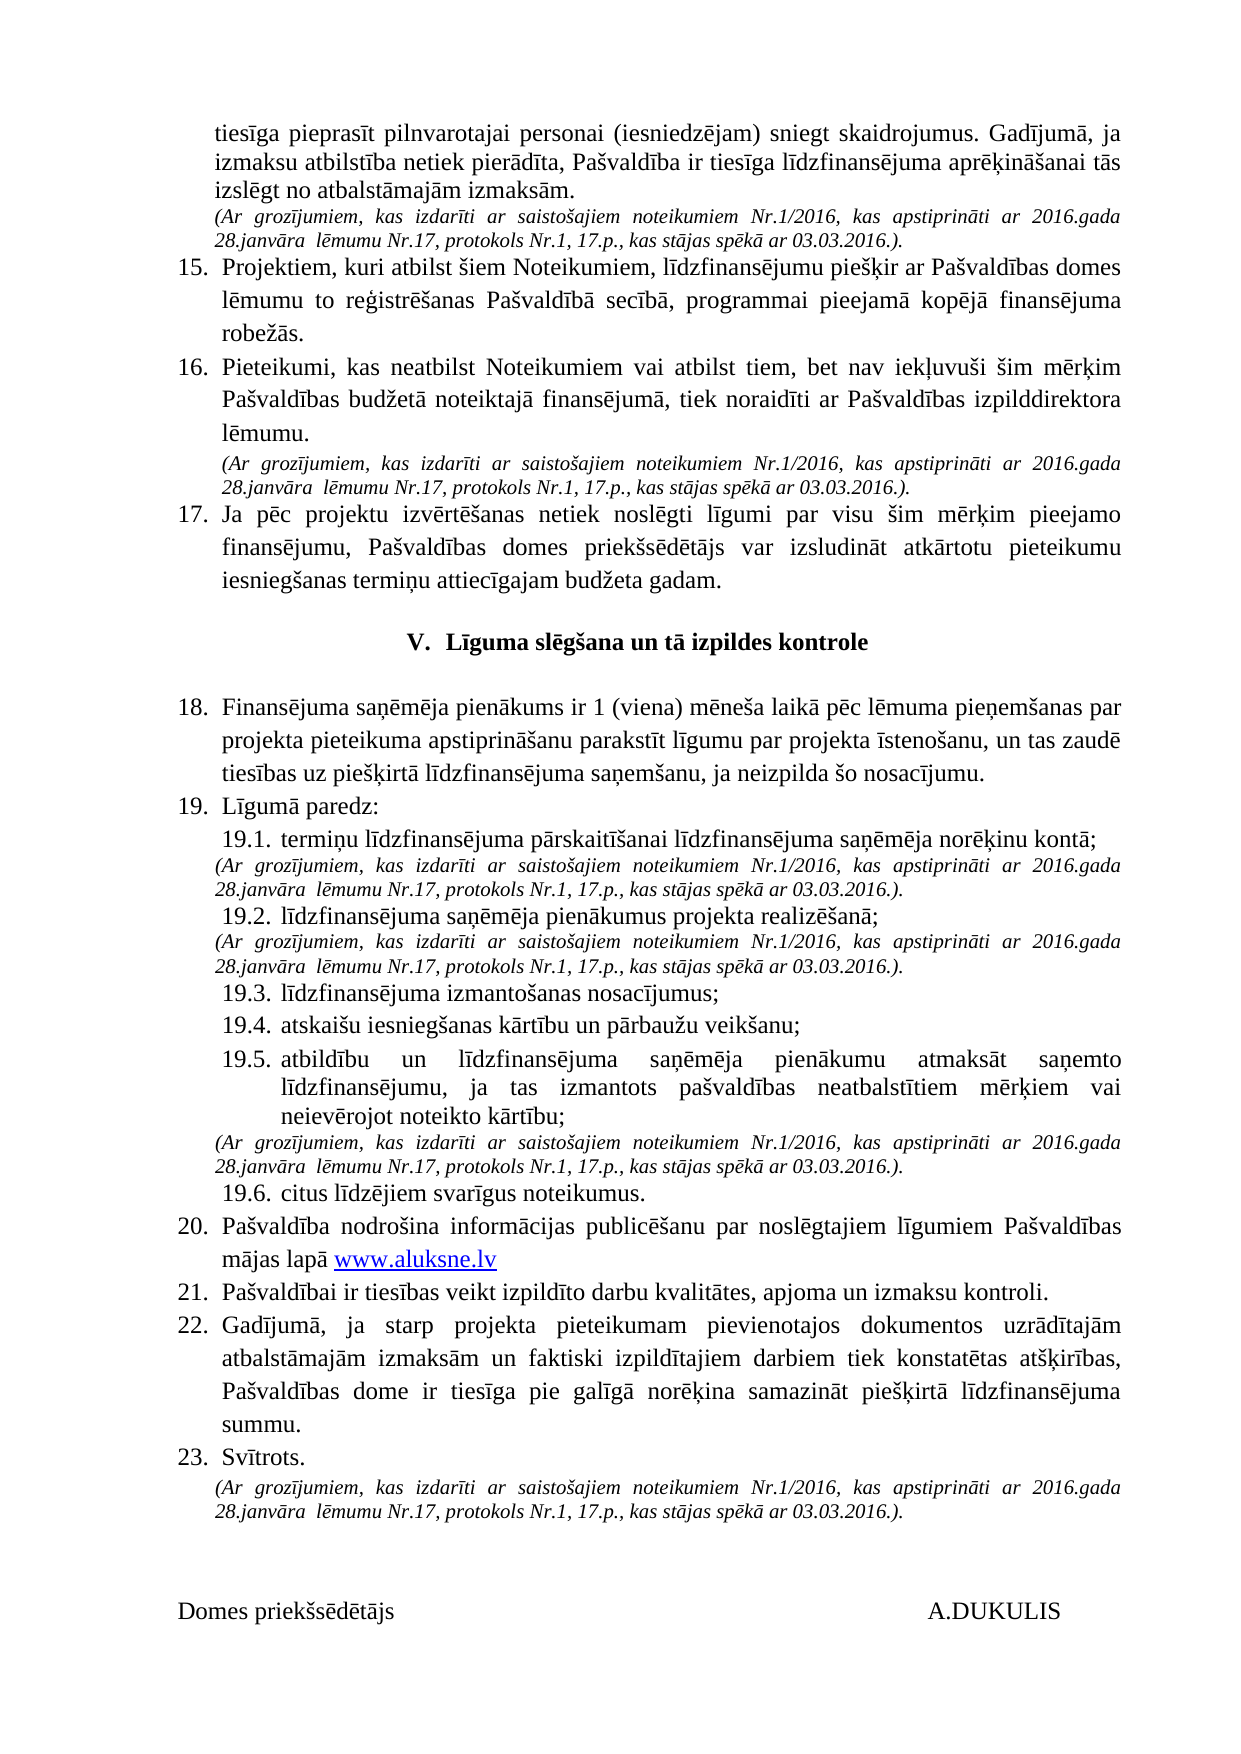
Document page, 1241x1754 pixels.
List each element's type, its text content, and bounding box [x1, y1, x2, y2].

list Pašvaldība nodrošina informācijas publicēšanu par noslēgtajiem līgumiem Pašvaldības mājas lapā www.aluksne.lv [177, 1211, 1122, 1273]
list līdzfinansējuma izmantošanas nosacījumus; [222, 978, 1122, 1006]
list Pašvaldībai ir tiesības veikt izpildīto darbu kvalitātes, apjoma un izmaksu kontroli. [177, 1277, 1122, 1306]
list citus līdzējiem svarīgus noteikumus. [222, 1178, 1122, 1207]
list Ja pēc projektu izvērtēšanas netiek noslēgti līgumi par visu šim mērķim pieejamo finansējumu, Pašvaldības domes priekšsēdētājs var izsludināt atkārtotu pieteikumu iesniegšanas termiņu attiecīgajam budžeta gadam. [177, 499, 1122, 593]
list Līguma slēgšana un tā izpildes kontrole [177, 627, 1122, 655]
text Domes priekšsēdētājs A.DUKULIS [177, 1596, 1122, 1625]
list Finansējuma saņēmēja pienākums ir 1 (viena) mēneša laikā pēc lēmuma pieņemšanas par projekta pieteikuma apstiprināšanu parakstīt līgumu par projekta īstenošanu, un tas zaudē tiesības uz piešķirtā līdzfinansējuma saņemšanu, ja neizpilda šo nosacījumu. [177, 692, 1122, 787]
list atskaišu iesniegšanas kārtību un pārbaužu veikšanu; [222, 1011, 1122, 1039]
list līdzfinansējuma saņēmēja pienākumus projekta realizēšanā; [221, 901, 1122, 929]
list Pieteikumi, kas neatbilst Noteikumiem vai atbilst tiem, bet nav iekļuvuši šim mērķim Pašvaldības budžetā noteiktajā finansējumā, tiek noraidīti ar Pašvaldības izpilddirektora lēmumu. [177, 352, 1122, 446]
text (Ar grozījumiem, kas izdarīti ar saistošajiem noteikumiem Nr.1/2016, kas apstiprināti ar 2016.gada 28.janvāra lēmumu Nr.17, protokols Nr.1, 17.p., kas stājas spēkā ar 03.03.2016.). [222, 451, 1122, 499]
list (Ar grozījumiem, kas izdarīti ar saistošajiem noteikumiem Nr.1/2016, kas apstiprināti ar 2016.gada 28.janvāra lēmumu Nr.17, protokols Nr.1, 17.p., kas stājas spēkā ar 03.03.2016.). [215, 1475, 1122, 1523]
list (Ar grozījumiem, kas izdarīti ar saistošajiem noteikumiem Nr.1/2016, kas apstiprināti ar 2016.gada 28.janvāra lēmumu Nr.17, protokols Nr.1, 17.p., kas stājas spēkā ar 03.03.2016.). [215, 853, 1122, 901]
list Līgumā paredz: [177, 791, 1122, 819]
list (Ar grozījumiem, kas izdarīti ar saistošajiem noteikumiem Nr.1/2016, kas apstiprināti ar 2016.gada 28.janvāra lēmumu Nr.17, protokols Nr.1, 17.p., kas stājas spēkā ar 03.03.2016.). [214, 204, 1122, 252]
list Svītrots. [177, 1442, 1122, 1471]
list atbildību un līdzfinansējuma saņēmēja pienākumu atmaksāt saņemto līdzfinansējumu, ja tas izmantots pašvaldības neatbalstītiem mērķiem vai neievērojot noteikto kārtību; [221, 1044, 1122, 1130]
list (Ar grozījumiem, kas izdarīti ar saistošajiem noteikumiem Nr.1/2016, kas apstiprināti ar 2016.gada 28.janvāra lēmumu Nr.17, protokols Nr.1, 17.p., kas stājas spēkā ar 03.03.2016.). [215, 1130, 1122, 1178]
list termiņu līdzfinansējuma pārskaitīšanai līdzfinansējuma saņēmēja norēķinu kontā; [221, 824, 1122, 853]
list Projektiem, kuri atbilst šiem Noteikumiem, līdzfinansējumu piešķir ar Pašvaldības domes lēmumu to reģistrēšanas Pašvaldībā secībā, programmai pieejamā kopējā finansējuma robežās. [177, 252, 1122, 347]
list Gadījumā, ja starp projekta pieteikumam pievienotajos dokumentos uzrādītajām atbalstāmajām izmaksām un faktiski izpildītajiem darbiem tiek konstatētas atšķirības, Pašvaldības dome ir tiesīga pie galīgā norēķina samazināt piešķirtā līdzfinansējuma summu. [177, 1310, 1122, 1438]
list (Ar grozījumiem, kas izdarīti ar saistošajiem noteikumiem Nr.1/2016, kas apstiprināti ar 2016.gada 28.janvāra lēmumu Nr.17, protokols Nr.1, 17.p., kas stājas spēkā ar 03.03.2016.). [215, 929, 1122, 978]
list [177, 118, 1122, 204]
